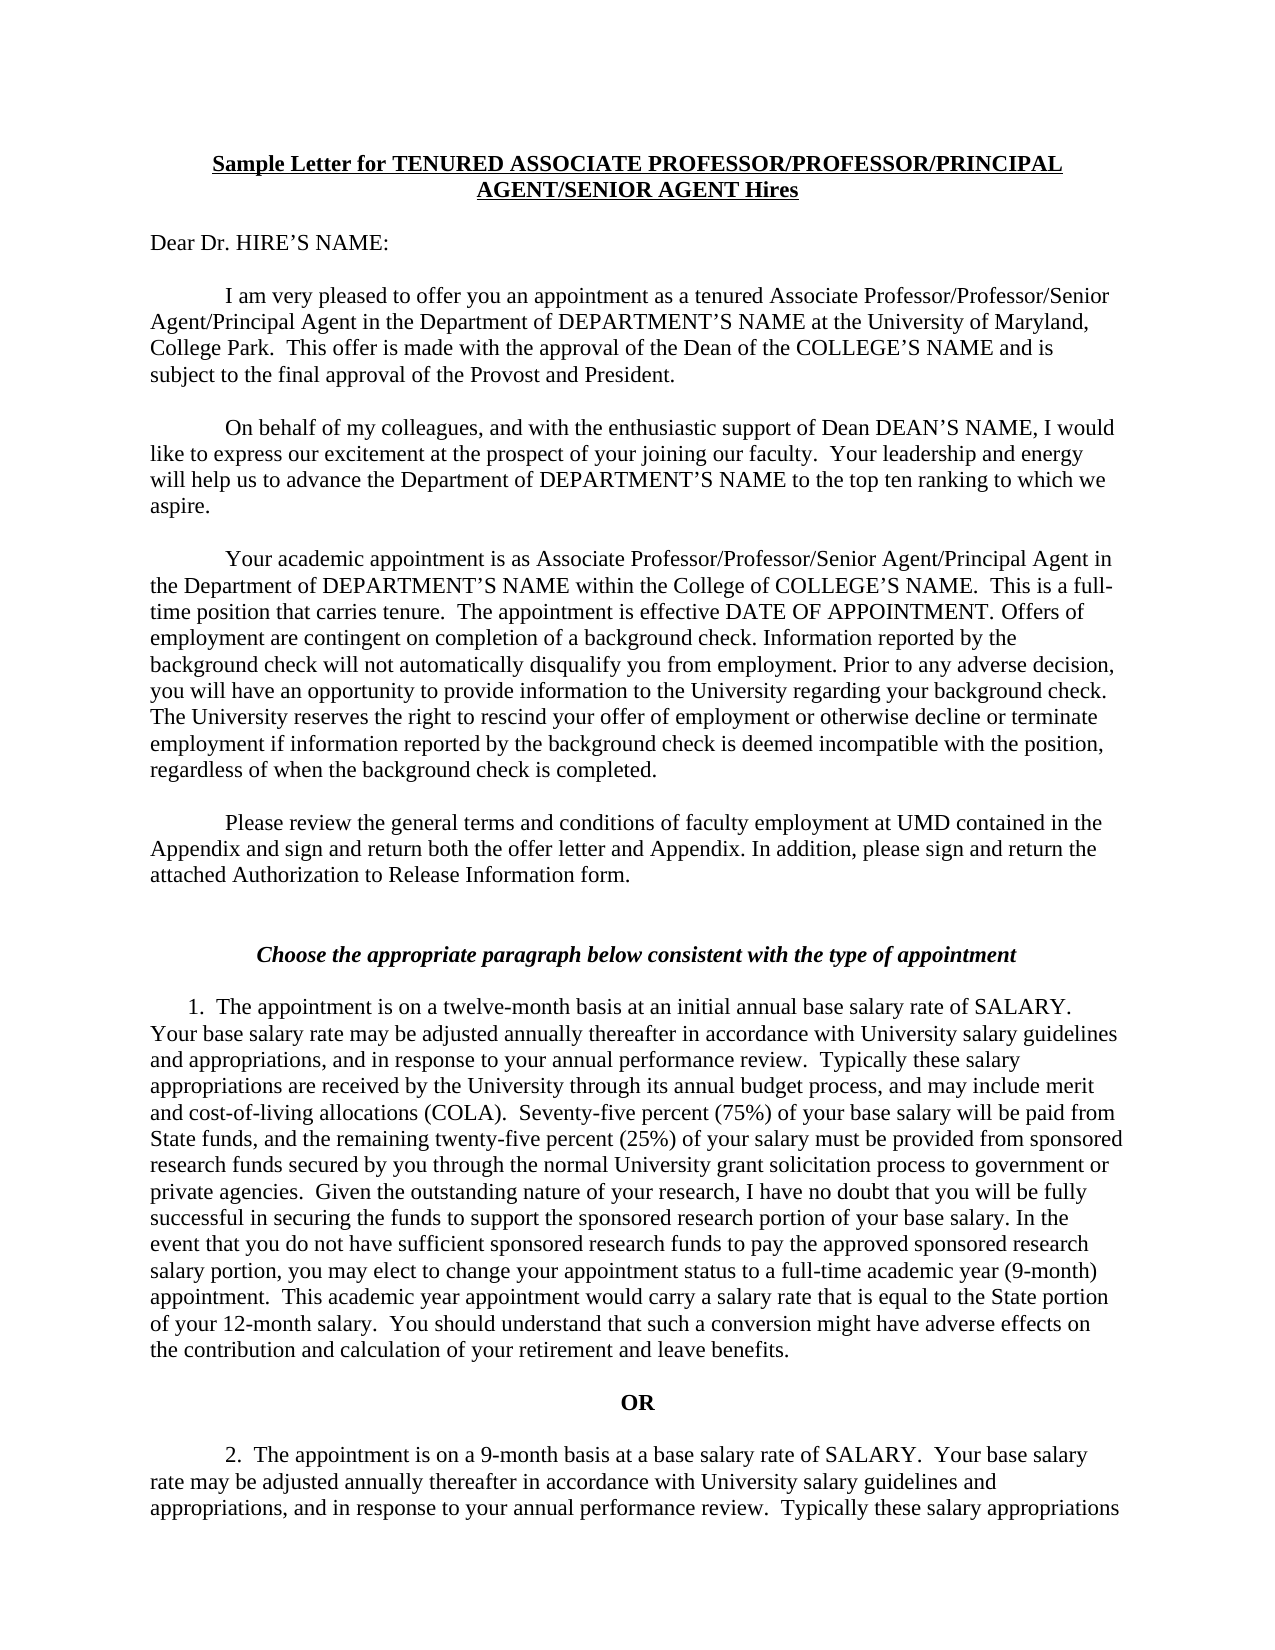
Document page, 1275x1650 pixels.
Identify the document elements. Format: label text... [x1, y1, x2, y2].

text 1. The appointment is on a twelve-month basis at an initial annual base salary rate of SALARY. Your base salary rate may be adjusted annually thereafter in accordance with University salary guidelines and appropriations, and in response to your annual performance review. Typically these salary appropriations are received by the University through its annual budget process, and may include merit and cost-of-living allocations (COLA). Seventy-five percent (75%) of your base salary will be paid from State funds, and the remaining twenty-five percent (25%) of your salary must be provided from sponsored research funds secured by you through the normal University grant solicitation process to government or private agencies. Given the outstanding nature of your research, I have no doubt that you will be fully successful in securing the funds to support the sponsored research portion of your base salary. In the event that you do not have sufficient sponsored research funds to pay the approved sponsored research salary portion, you may elect to change your appointment status to a full-time academic year (9-month) appointment. This academic year appointment would carry a salary rate that is equal to the State portion of your 12-month salary. You should understand that such a conversion might have adverse effects on the contribution and calculation of your retirement and leave benefits. [150, 993, 1125, 1362]
text Sample Letter for TENURED ASSOCIATE PROFESSOR/PROFESSOR/PRINCIPAL AGENT/SENIOR AGENT Hires [150, 150, 1125, 203]
subtitle Choose the appropriate paragraph below consistent with the type of appointment [150, 941, 1125, 967]
subtitle OR [150, 1389, 1125, 1415]
text Dear Dr. HIRE’S NAME: [150, 229, 1125, 255]
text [150, 1441, 1125, 1520]
text On behalf of my colleagues, and with the enthusiastic support of Dean DEAN’S NAME, I would like to express our excitement at the prospect of your joining our faculty. Your leadership and energy will help us to advance the Department of DEPARTMENT’S NAME to the top ten ranking to which we aspire. [150, 413, 1125, 519]
text Please review the general terms and conditions of faculty employment at UMD contained in the Appendix and sign and return both the offer letter and Appendix. In addition, please sign and return the attached Authorization to Release Information form. [150, 809, 1125, 888]
text I am very pleased to offer you an appointment as a tenured Associate Professor/Professor/Senior Agent/Principal Agent in the Department of DEPARTMENT’S NAME at the University of Maryland, College Park. This offer is made with the approval of the Dean of the COLLEGE’S NAME and is subject to the final approval of the Provost and President. [150, 282, 1125, 387]
text Your academic appointment is as Associate Professor/Professor/Senior Agent/Principal Agent in the Department of DEPARTMENT’S NAME within the College of COLLEGE’S NAME. This is a full-time position that carries tenure. The appointment is effective DATE OF APPOINTMENT. Offers of employment are contingent on completion of a background check. Information reported by the background check will not automatically disqualify you from employment. Prior to any adverse decision, you will have an opportunity to provide information to the University regarding your background check. The University reserves the right to rescind your offer of employment or otherwise decline or terminate employment if information reported by the background check is deemed incompatible with the position, regardless of when the background check is completed. [150, 545, 1125, 782]
